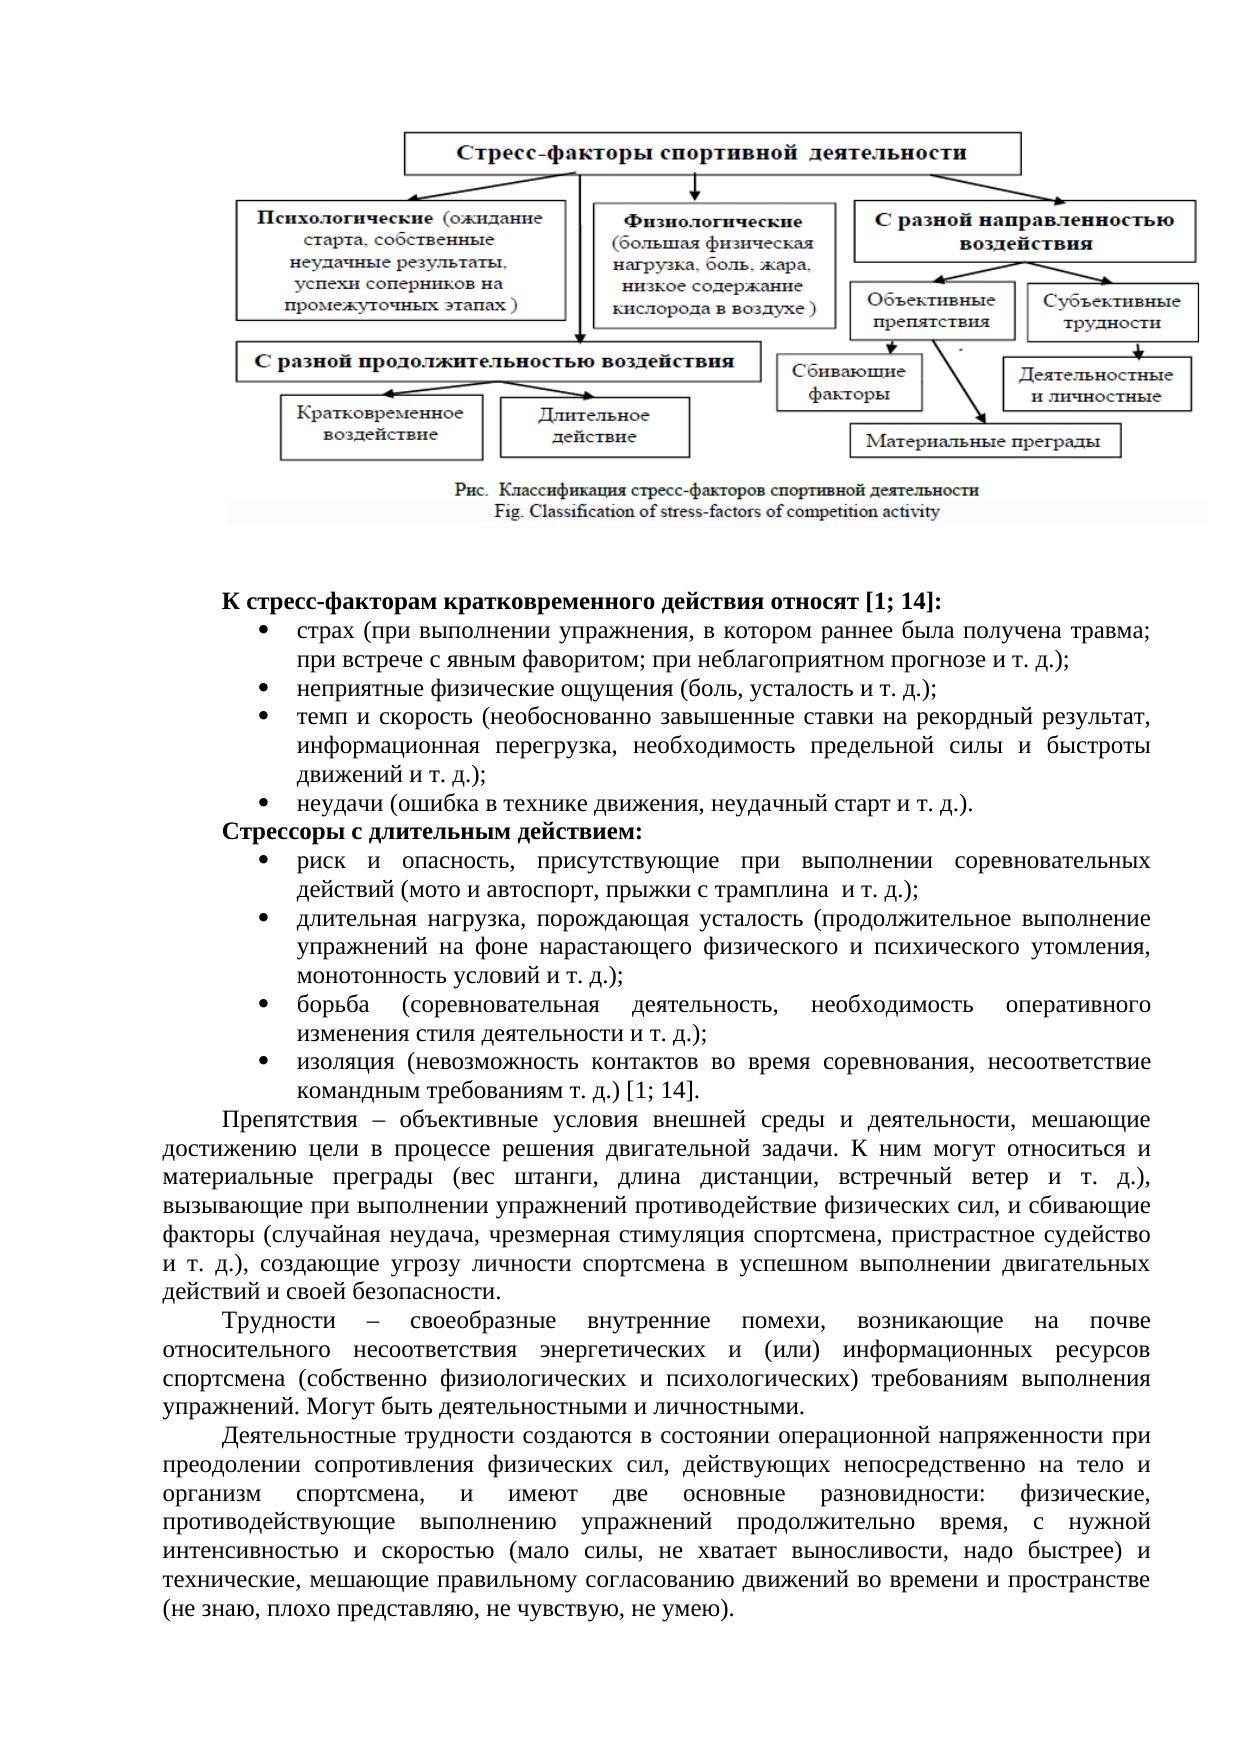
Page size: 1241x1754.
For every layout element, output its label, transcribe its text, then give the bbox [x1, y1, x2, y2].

text К стресс-факторам кратковременного действия относят [1; 14]: [162, 586, 1152, 615]
picture [221, 118, 1211, 529]
list темп и скорость (необоснованно завышенные ставки на рекордный результат, информационная перегрузка, необходимость предельной силы и быстроты движений и т. д.); [259, 701, 1152, 788]
list неудачи (ошибка в технике движения, неудачный старт и т. д.). [259, 788, 1152, 816]
text Трудности – своеобразные внутренние помехи, возникающие на почве относительного несоответствия энергетических и (или) информационных ресурсов спортсмена (собственно физиологических и психологических) требованиям выполнения упражнений. Могут быть деятельностными и личностными. [162, 1305, 1152, 1420]
text Препятствия – объективные условия внешней среды и деятельности, мешающие достижению цели в процессе решения двигательной задачи. К ним могут относиться и материальные преграды (вес штанги, длина дистанции, встречный ветер и т. д.), вызывающие при выполнении упражнений противодействие физических сил, и сбивающие факторы (случайная неудача, чрезмерная стимуляция спортсмена, пристрастное судейство и т. д.), создающие угрозу личности спортсмена в успешном выполнении двигательных действий и своей безопасности. [162, 1104, 1152, 1305]
list длительная нагрузка, порождающая усталость (продолжительное выполнение упражнений на фоне нарастающего физического и психического утомления, монотонность условий и т. д.); [259, 903, 1152, 989]
text Деятельностные трудности создаются в состоянии операционной напряженности при преодолении сопротивления физических сил, действующих непосредственно на тело и организм спортсмена, и имеют две основные разновидности: физические, противодействующие выполнению упражнений продолжительно время, с нужной интенсивностью и скоростью (мало силы, не хватает выносливости, надо быстрее) и технические, мешающие правильному согласованию движений во времени и пространстве (не знаю, плохо представляю, не чувствую, не умею). [162, 1420, 1152, 1621]
list борьба (соревновательная деятельность, необходимость оперативного изменения стиля деятельности и т. д.); [259, 989, 1152, 1046]
text Стрессоры с длительным действием: [162, 816, 1152, 845]
list страх (при выполнении упражнения, в котором раннее была получена травма; при встрече с явным фаворитом; при неблагоприятном прогнозе и т. д.); [259, 615, 1152, 673]
list неприятные физические ощущения (боль, усталость и т. д.); [259, 673, 1152, 701]
list риск и опасность, присутствующие при выполнении соревновательных действий (мото и автоспорт, прыжки с трамплина и т. д.); [259, 845, 1152, 903]
list изоляция (невозможность контактов во время соревнования, несоответствие командным требованиям т. д.) [1; 14]. [259, 1046, 1152, 1104]
